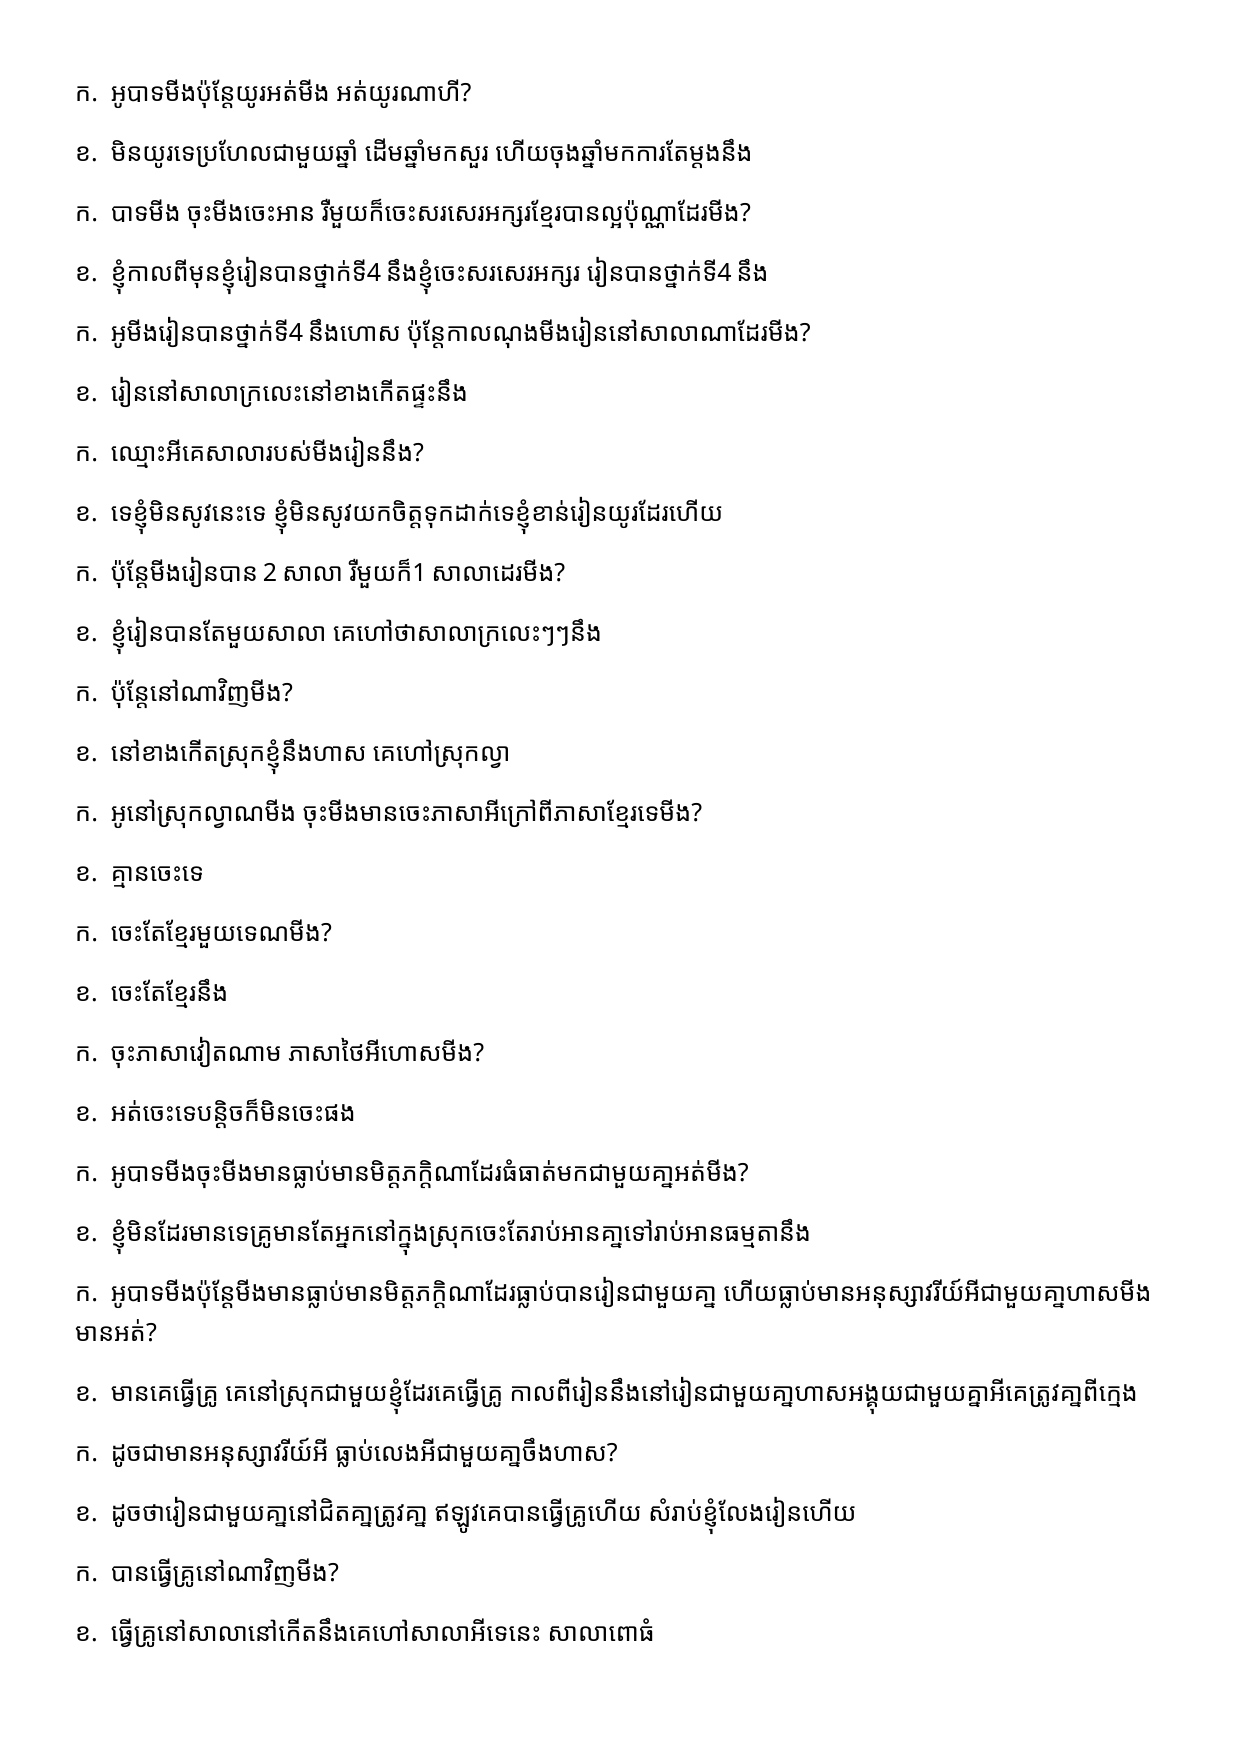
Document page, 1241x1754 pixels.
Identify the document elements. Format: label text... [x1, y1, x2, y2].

text ខ. ចេះតែខ្មែរនឹង [75, 975, 1165, 1009]
text ក. ប៉ុន្តែនៅណាវិញមីង? [75, 675, 1165, 709]
text ក. អូនៅស្រុកល្វាណមីង ចុះមីងមានចេះភាសាអីក្រៅពីភាសាខ្មែរទេមីង? [75, 795, 1165, 829]
text ក. បាទមីង ចុះមីងចេះអាន រឺមួយក៏ចេះសរសេរអក្សរខ្មែរបានល្អប៉ុណ្ណាដែរមីង? [75, 195, 1165, 229]
text ក. ចុះភាសាវៀតណាម ភាសាថៃអីហោសមីង? [75, 1035, 1165, 1069]
text ខ. ទេខ្ញុំមិនសូវនេះទេ ខ្ញុំមិនសូវយកចិត្តទុកដាក់ទេខ្ញុំខាន់រៀនយូរដែរហើយ [75, 495, 1165, 529]
text ក. ដូចជាមានអនុស្សាវរីយ៍អី ធ្លាប់លេងអីជាមួយគា្នចឹងហាស? [75, 1434, 1165, 1468]
text ខ. ដូចថារៀនជាមួយគា្ននៅជិតគា្នត្រូវគា្ន ឥឡូវគេបានធ្វើគ្រូហើយ សំរាប់ខ្ញុំលែងរៀនហើយ [75, 1494, 1165, 1528]
text ខ. គ្មានចេះទេ [75, 855, 1165, 889]
text ខ. មានគេធ្វើគ្រូ គេនៅស្រុកជាមួយខ្ញុំដែរគេធ្វើគ្រូ កាលពីរៀននឹងនៅរៀនជាមួយគា្នហាសអង្គុយជាមួយគ្នាអីគេត្រូវគា្នពីក្មេង [75, 1374, 1165, 1408]
text ខ. ខ្ញុំមិនដែរមានទេគ្រូមានតែអ្នកនៅក្នុងស្រុកចេះតែរាប់អានគា្នទៅរាប់អានធម្មតានឹង [75, 1215, 1165, 1249]
text ក. អូបាទមីងប៉ុន្តែយូរអត់មីង អត់យូរណាហី? [75, 75, 1165, 109]
text ក. ចេះតែខ្មែរមួយទេណមីង? [75, 915, 1165, 949]
text ខ. ធ្វើគ្រូនៅសាលានៅកើតនឹងគេហៅសាលាអីទេនេះ សាលាពោធំ [75, 1614, 1165, 1648]
text ខ. ខ្ញុំរៀនបានតែមួយសាលា គេហៅថាសាលាក្រលេះៗៗនឹង [75, 615, 1165, 649]
text ក. ប៉ុន្តែមីងរៀនបាន2សាលា រឺមួយក៏1សាលាដេរមីង? [75, 555, 1165, 589]
text ខ. អត់ចេះទេបន្តិចក៏មិនចេះផង [75, 1095, 1165, 1129]
text ខ. ខ្ញុំកាលពីមុនខ្ញុំរៀនបានថ្នាក់ទី4នឹងខ្ញុំចេះសរសេរអក្សរ រៀនបានថ្នាក់ទី4នឹង [75, 255, 1165, 289]
text ក. អូបាទមីងចុះមីងមានធ្លាប់មានមិត្តភក្តិណាដែរធំធាត់មកជាមួយគា្នអត់មីង? [75, 1155, 1165, 1189]
text ខ. រៀននៅសាលាក្រលេះនៅខាងកើតផ្ទះនឹង [75, 375, 1165, 409]
text ក. បានធ្វើគ្រូនៅណាវិញមីង? [75, 1554, 1165, 1588]
text ក. ឈ្មោះអីគេសាលារបស់មីងរៀននឹង? [75, 435, 1165, 469]
text ខ. មិនយូរទេប្រហែលជាមួយឆ្នាំ ដើមឆ្នាំមកសួរ ហើយចុងឆ្នាំមកការតែម្ដងនឹង [75, 135, 1165, 169]
text ក. អូមីងរៀនបានថ្នាក់ទី4នឹងហោស ប៉ុន្តែកាលណុងមីងរៀននៅសាលាណាដែរមីង? [75, 315, 1165, 349]
text ក. អូបាទមីងប៉ុន្តែមីងមានធ្លាប់មានមិត្តភក្តិណាដែរធ្លាប់បានរៀនជាមួយគា្ន ហើយធ្លាប់មានអនុស្សាវរីយ៍អីជាមួយគា្នហាសមីងមានអត់? [75, 1275, 1165, 1348]
text ខ. នៅខាងកើតស្រុកខ្ញុំនឹងហាស គេហៅស្រុកល្វា [75, 735, 1165, 769]
